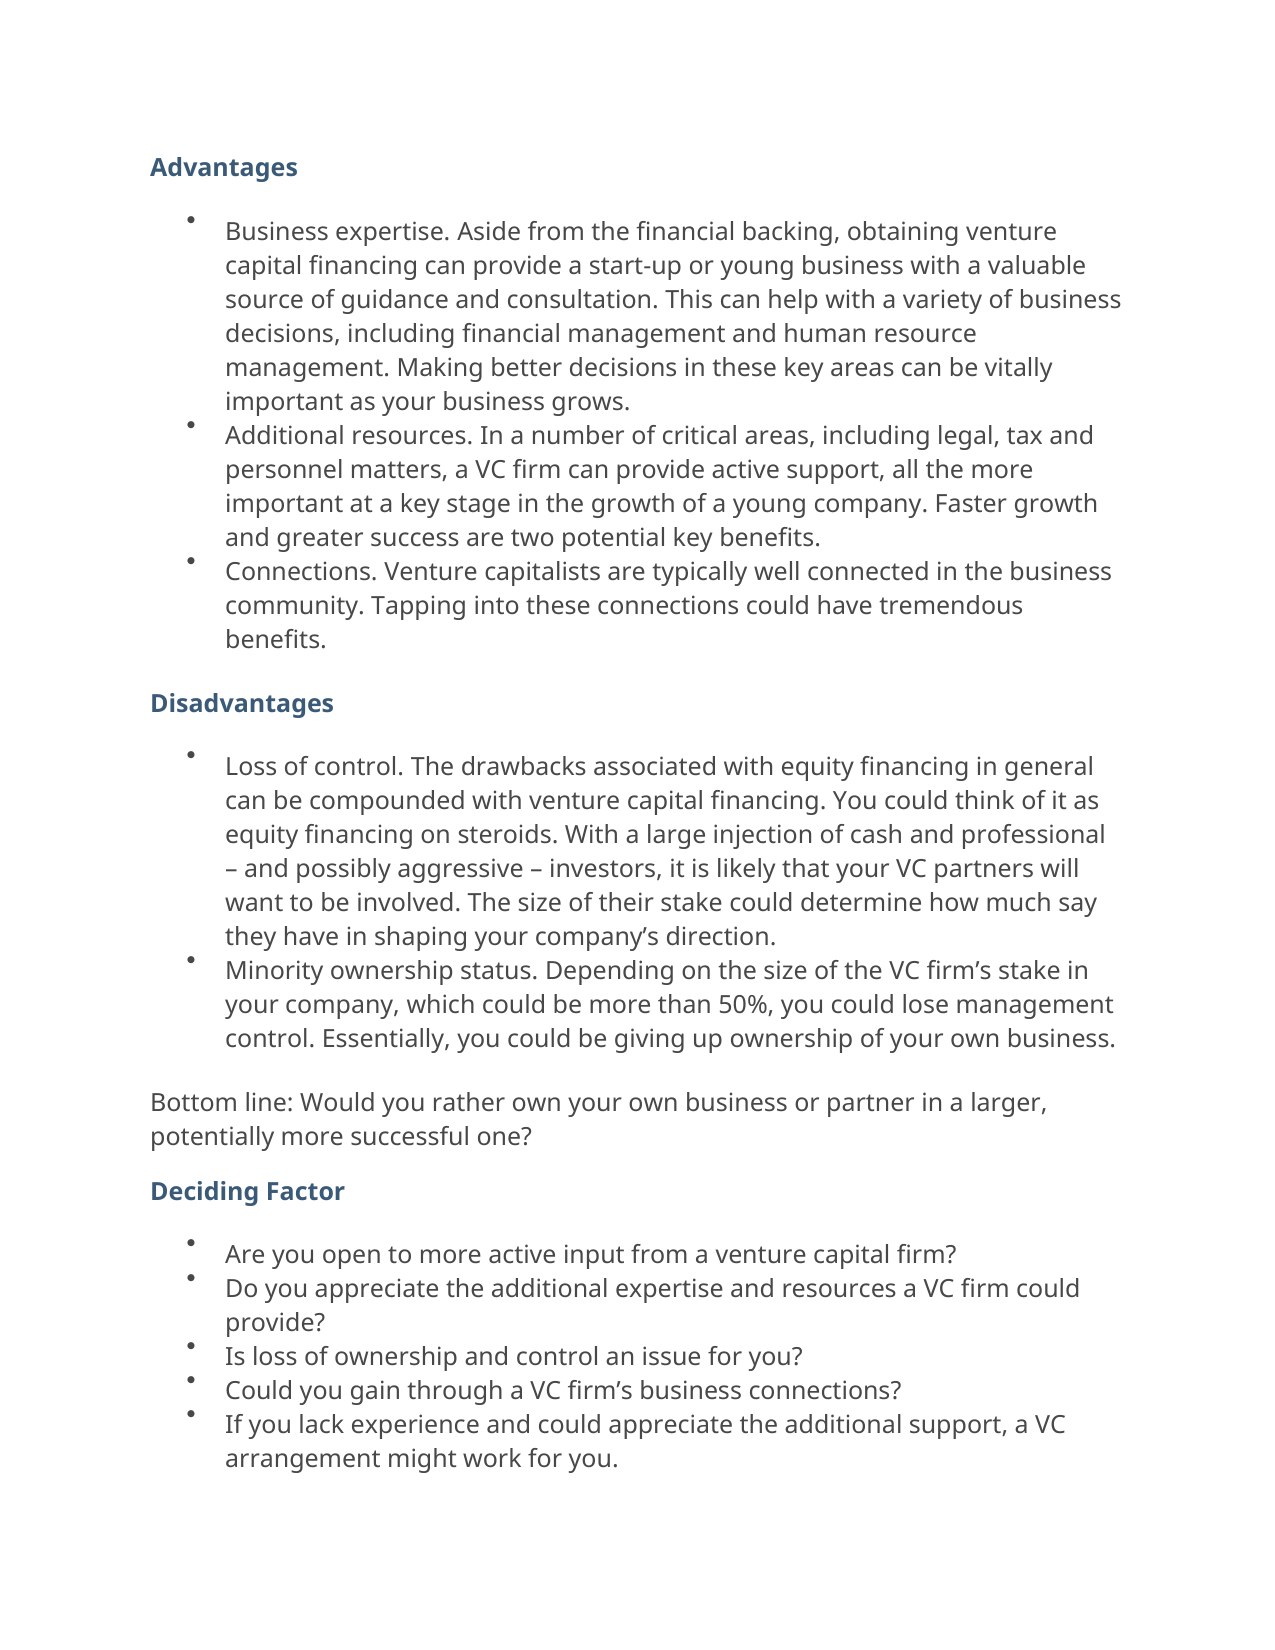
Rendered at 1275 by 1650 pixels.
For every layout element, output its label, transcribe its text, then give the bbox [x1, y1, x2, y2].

list Additional resources. In a number of critical areas, including legal, tax and personnel matters, a VC firm can provide active support, all the more important at a key stage in the growth of a young company. Faster growth and greater success are two potential key benefits. [187, 418, 1125, 554]
text Bottom line: Would you rather own your own business or partner in a larger, potentially more successful one? [150, 1084, 1125, 1152]
list Connections. Venture capitalists are typically well connected in the business community. Tapping into these connections could have tremendous benefits. [187, 554, 1125, 656]
text Deciding Factor [150, 1173, 1125, 1207]
text Advantages [150, 150, 1125, 184]
list Are you open to more active input from a venture capital firm? [187, 1236, 1125, 1270]
list Loss of control. The drawbacks associated with equity financing in general can be compounded with venture capital financing. You could think of it as equity financing on steroids. With a large injection of cash and professional – and possibly aggressive – investors, it is likely that your VC partners will want to be involved. The size of their stake could determine how much say they have in shaping your company’s direction. [187, 748, 1125, 953]
list Is loss of ownership and control an issue for you? [187, 1338, 1125, 1373]
list Do you appreciate the additional expertise and resources a VC firm could provide? [187, 1270, 1125, 1338]
list Could you gain through a VC firm’s business connections? [187, 1373, 1125, 1407]
list If you lack experience and could appreciate the additional support, a VC arrangement might work for you. [187, 1407, 1125, 1475]
text Disadvantages [150, 685, 1125, 719]
list Minority ownership status. Depending on the size of the VC firm’s stake in your company, which could be more than 50%, you could lose management control. Essentially, you could be giving up ownership of your own business. [187, 953, 1125, 1055]
list Business expertise. Aside from the financial backing, obtaining venture capital financing can provide a start-up or young business with a valuable source of guidance and consultation. This can help with a variety of business decisions, including financial management and human resource management. Making better decisions in these key areas can be vitally important as your business grows. [187, 213, 1125, 418]
